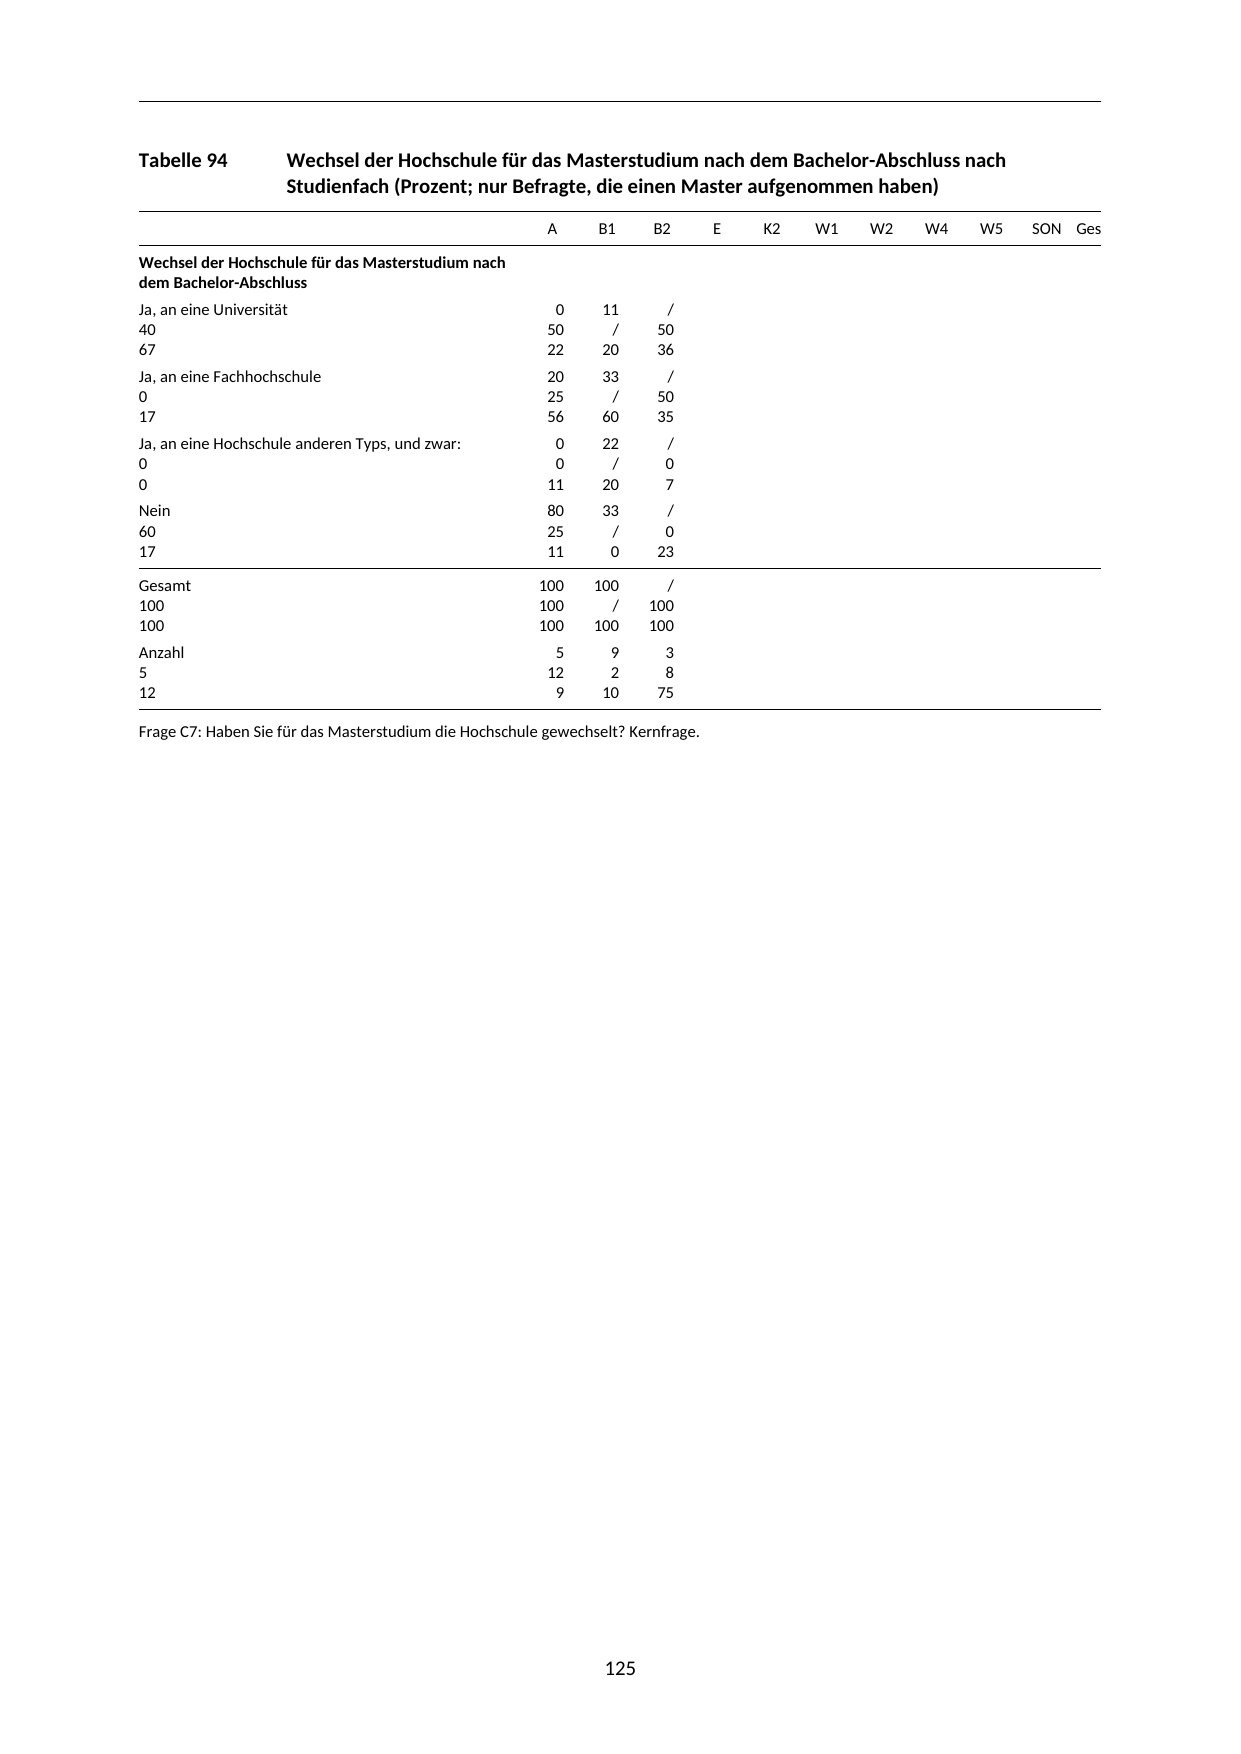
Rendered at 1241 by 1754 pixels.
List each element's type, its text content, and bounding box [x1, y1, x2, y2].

text Nein 80 33 / 60 25 / 0 17 11 0 23 [139, 501, 511, 561]
text Anzahl 5 9 3 5 12 2 8 12 9 10 75 [139, 642, 511, 703]
text Ja, an eine Universität 0 11 / 40 50 / 50 67 22 20 36 [139, 299, 511, 360]
text Gesamt 100 100 / 100 100 / 100 100 100 100 100 [139, 575, 511, 636]
text Frage C7: Haben Sie für das Masterstudium die Hochschule gewechselt? Kernfrage. [139, 721, 1101, 741]
text Tabelle 94 Wechsel der Hochschule für das Masterstudium nach dem Bachelor-Abschluss nach Studienfach (Prozent; nur Befragte, die einen Master aufgenommen haben) [139, 148, 1101, 198]
text Ja, an eine Hochschule anderen Typs, und zwar: 0 22 / 0 0 / 0 0 11 20 7 [139, 433, 511, 494]
text A B1 B2 E K2 W1 W2 W4 W5 SON Ges [139, 218, 1101, 238]
text Ja, an eine Fachhochschule 20 33 / 0 25 / 50 17 56 60 35 [139, 366, 511, 427]
text Wechsel der Hochschule für das Masterstudium nach dem Bachelor-Abschluss [139, 252, 511, 293]
